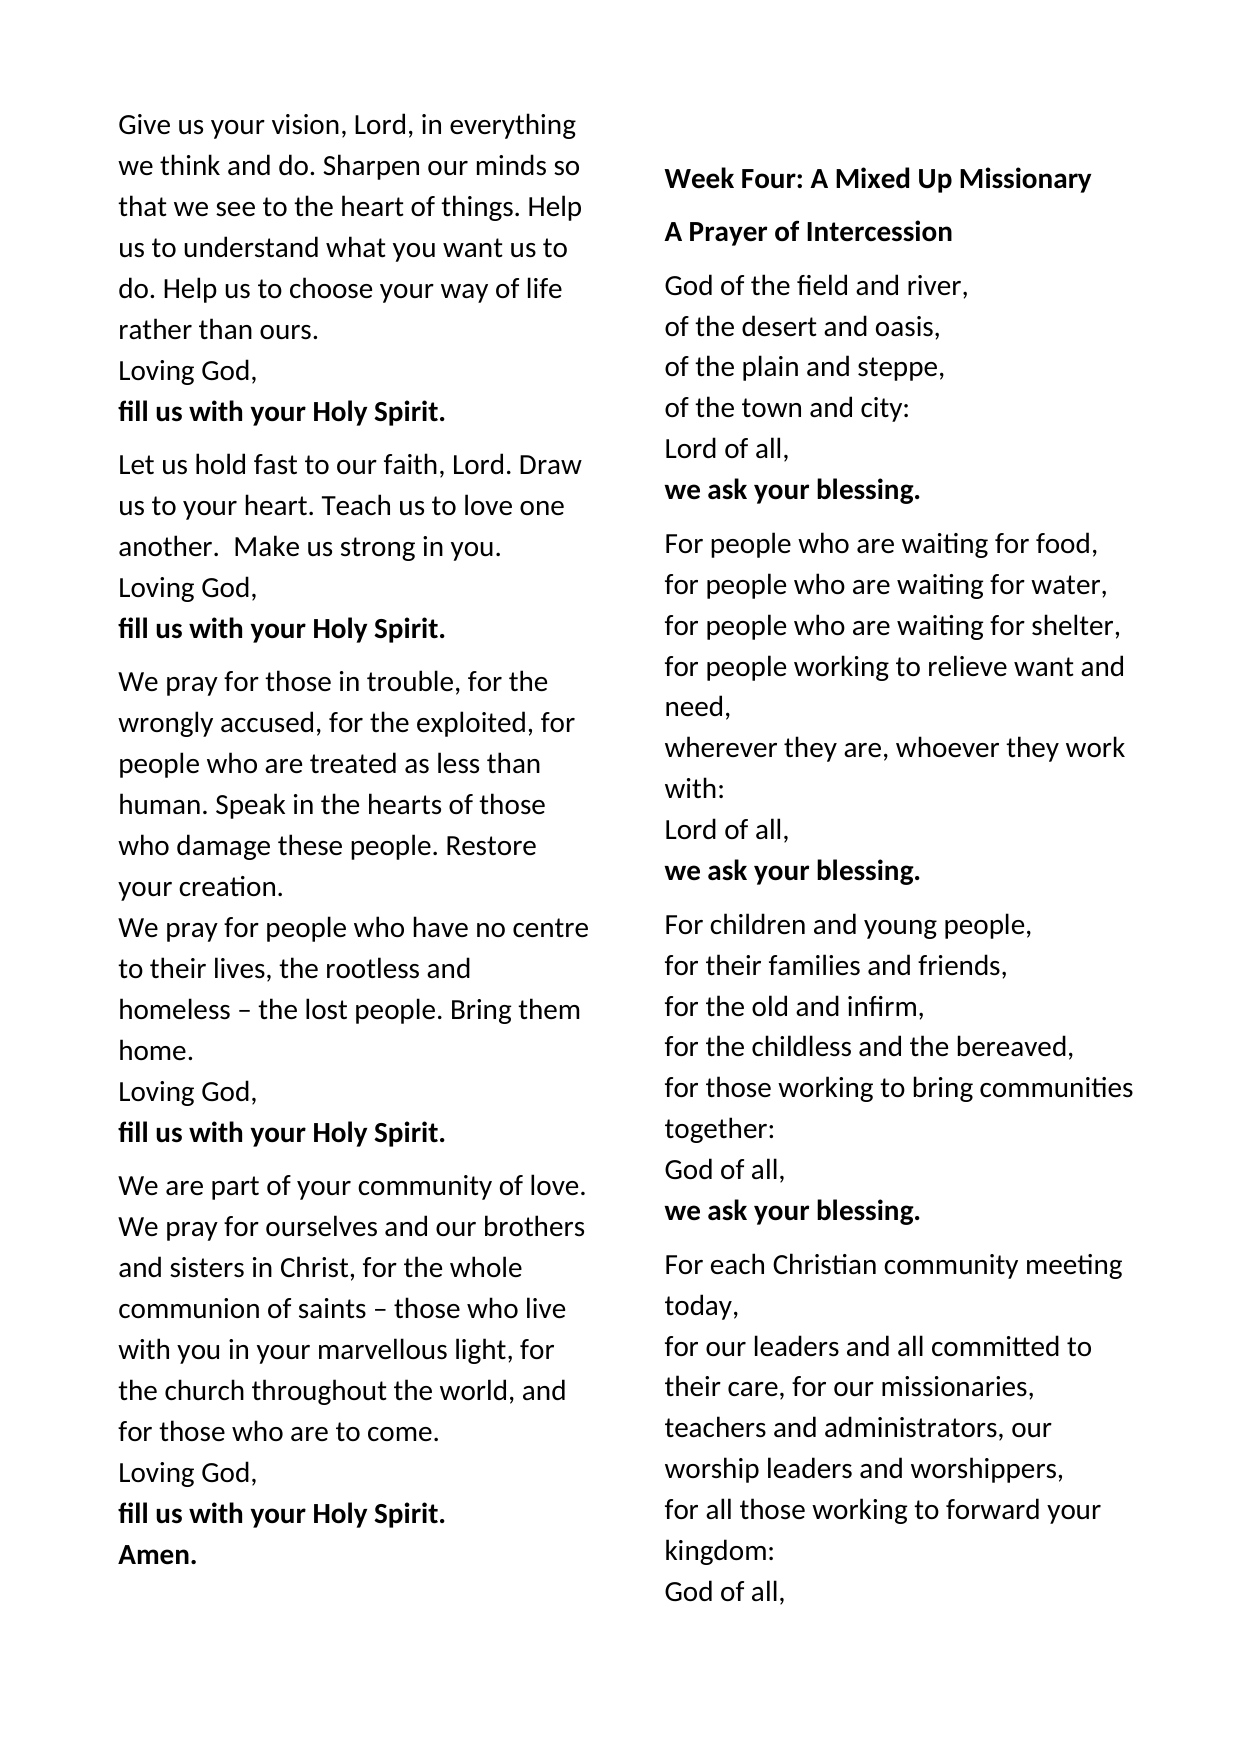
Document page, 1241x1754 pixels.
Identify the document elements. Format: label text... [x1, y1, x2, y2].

text A Prayer of Intercession [664, 213, 1137, 249]
text fill us with your Holy Spirit. [118, 393, 591, 428]
text fill us with your Holy Spirit. [118, 610, 591, 646]
text For children and young people, for their families and friends, for the old and infirm, for the childless and the bereaved, for those working to bring communities together: God of all, we ask your blessing. [664, 906, 1137, 1228]
text For people who are waiting for food, for people who are waiting for water, for people who are waiting for shelter, for people working to relieve want and need, wherever they are, whoever they work with: Lord of all, we ask your blessing. [664, 525, 1137, 888]
text God of the field and river, of the desert and oasis, of the plain and steppe, of the town and city: Lord of all, we ask your blessing. [664, 267, 1137, 507]
text Let us hold fast to our faith, Lord. Draw us to your heart. Teach us to love one another. Make us strong in you. Loving God, [118, 446, 591, 605]
text fill us with your Holy Spirit. [118, 1114, 591, 1149]
text Give us your vision, Lord, in everything we think and do. Sharpen our minds so that we see to the heart of things. Help us to understand what you want us to do. Help us to choose your way of life rather than ours. Loving God, [118, 106, 591, 388]
text We pray for those in trouble, for the wrongly accused, for the exploited, for people who are treated as less than human. Speak in the hearts of those who damage these people. Restore your creation. We pray for people who have no centre to their lives, the rootless and homeless – the lost people. Bring them home. Loving God, [118, 663, 591, 1108]
text Week Four: A Mixed Up Missionary [664, 160, 1137, 195]
text We are part of your community of love. We pray for ourselves and our brothers and sisters in Christ, for the whole communion of saints – those who live with you in your marvellous light, for the church throughout the world, and for those who are to come. Loving God, [118, 1167, 591, 1489]
text fill us with your Holy Spirit. Amen. [118, 1495, 591, 1571]
